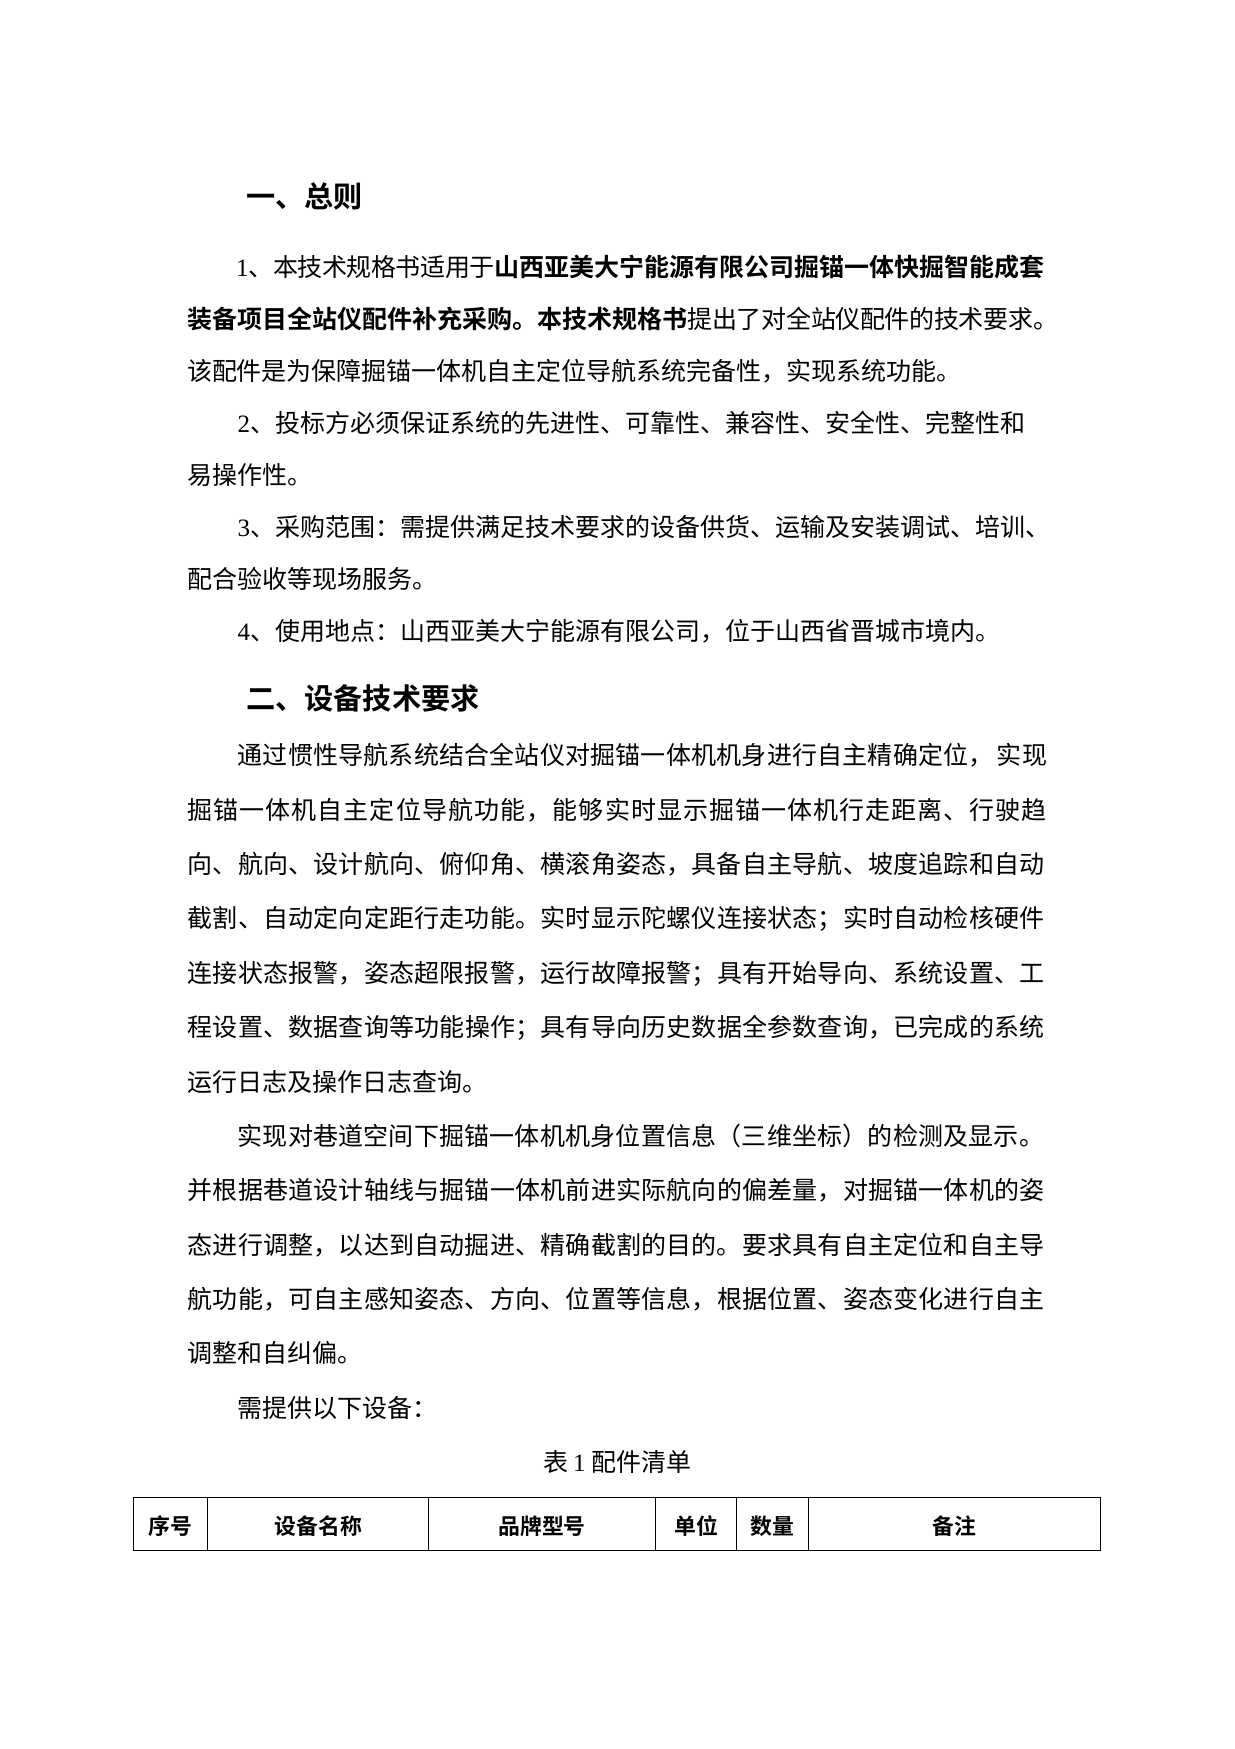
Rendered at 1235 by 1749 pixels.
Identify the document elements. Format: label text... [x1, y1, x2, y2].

table_header 单位 [656, 1498, 736, 1550]
text 2、投标方必须保证系统的先进性、可靠性、兼容性、安全性、完整性和易操作性。 [187, 391, 1047, 495]
table_header 设备名称 [208, 1498, 428, 1550]
list 通过惯性导航系统结合全站仪对掘锚一体机机身进行自主精确定位，实现掘锚一体机自主定位导航功能，能够实时显示掘锚一体机行走距离、行驶趋向、航向、设计航向、俯仰角、横滚角姿态，具备自主导航、坡度追踪和自动截割、自动定向定距行走功能。实时显示陀螺仪连接状态；实时自动检核硬件连接状态报警，姿态超限报警，运行故障报警；具有开始导向、系统设置、工程设置、数据查询等功能操作；具有导向历史数据全参数查询，已完成的系统运行日志及操作日志查询。 [187, 736, 1047, 1098]
list 需提供以下设备： [187, 1388, 1047, 1424]
list 实现对巷道空间下掘锚一体机机身位置信息（三维坐标）的检测及显示。并根据巷道设计轴线与掘锚一体机前进实际航向的偏差量，对掘锚一体机的姿态进行调整，以达到自动掘进、精确截割的目的。要求具有自主定位和自主导航功能，可自主感知姿态、方向、位置等信息，根据位置、姿态变化进行自主调整和自纠偏。 [187, 1116, 1047, 1370]
text 二、设备技术要求 [187, 667, 1047, 719]
table_header 序号 [134, 1498, 207, 1550]
table_header 数量 [737, 1498, 808, 1550]
list 表1 配件清单 [187, 1443, 1047, 1479]
table_header 备注 [809, 1498, 1100, 1550]
text 一、总则 [187, 166, 1047, 218]
table_header 品牌型号 [429, 1498, 655, 1550]
text 3、采购范围：需提供满足技术要求的设备供货、运输及安装调试、培训、配合验收等现场服务。 [187, 495, 1047, 599]
text 1、本技术规格书适用于山西亚美大宁能源有限公司掘锚一体快掘智能成套装备项目全站仪配件补充采购。本技术规格书提出了对全站仪配件的技术要求。该配件是为保障掘锚一体机自主定位导航系统完备性，实现系统功能。 [187, 234, 1047, 391]
text 4、使用地点：山西亚美大宁能源有限公司，位于山西省晋城市境内。 [187, 599, 1047, 651]
